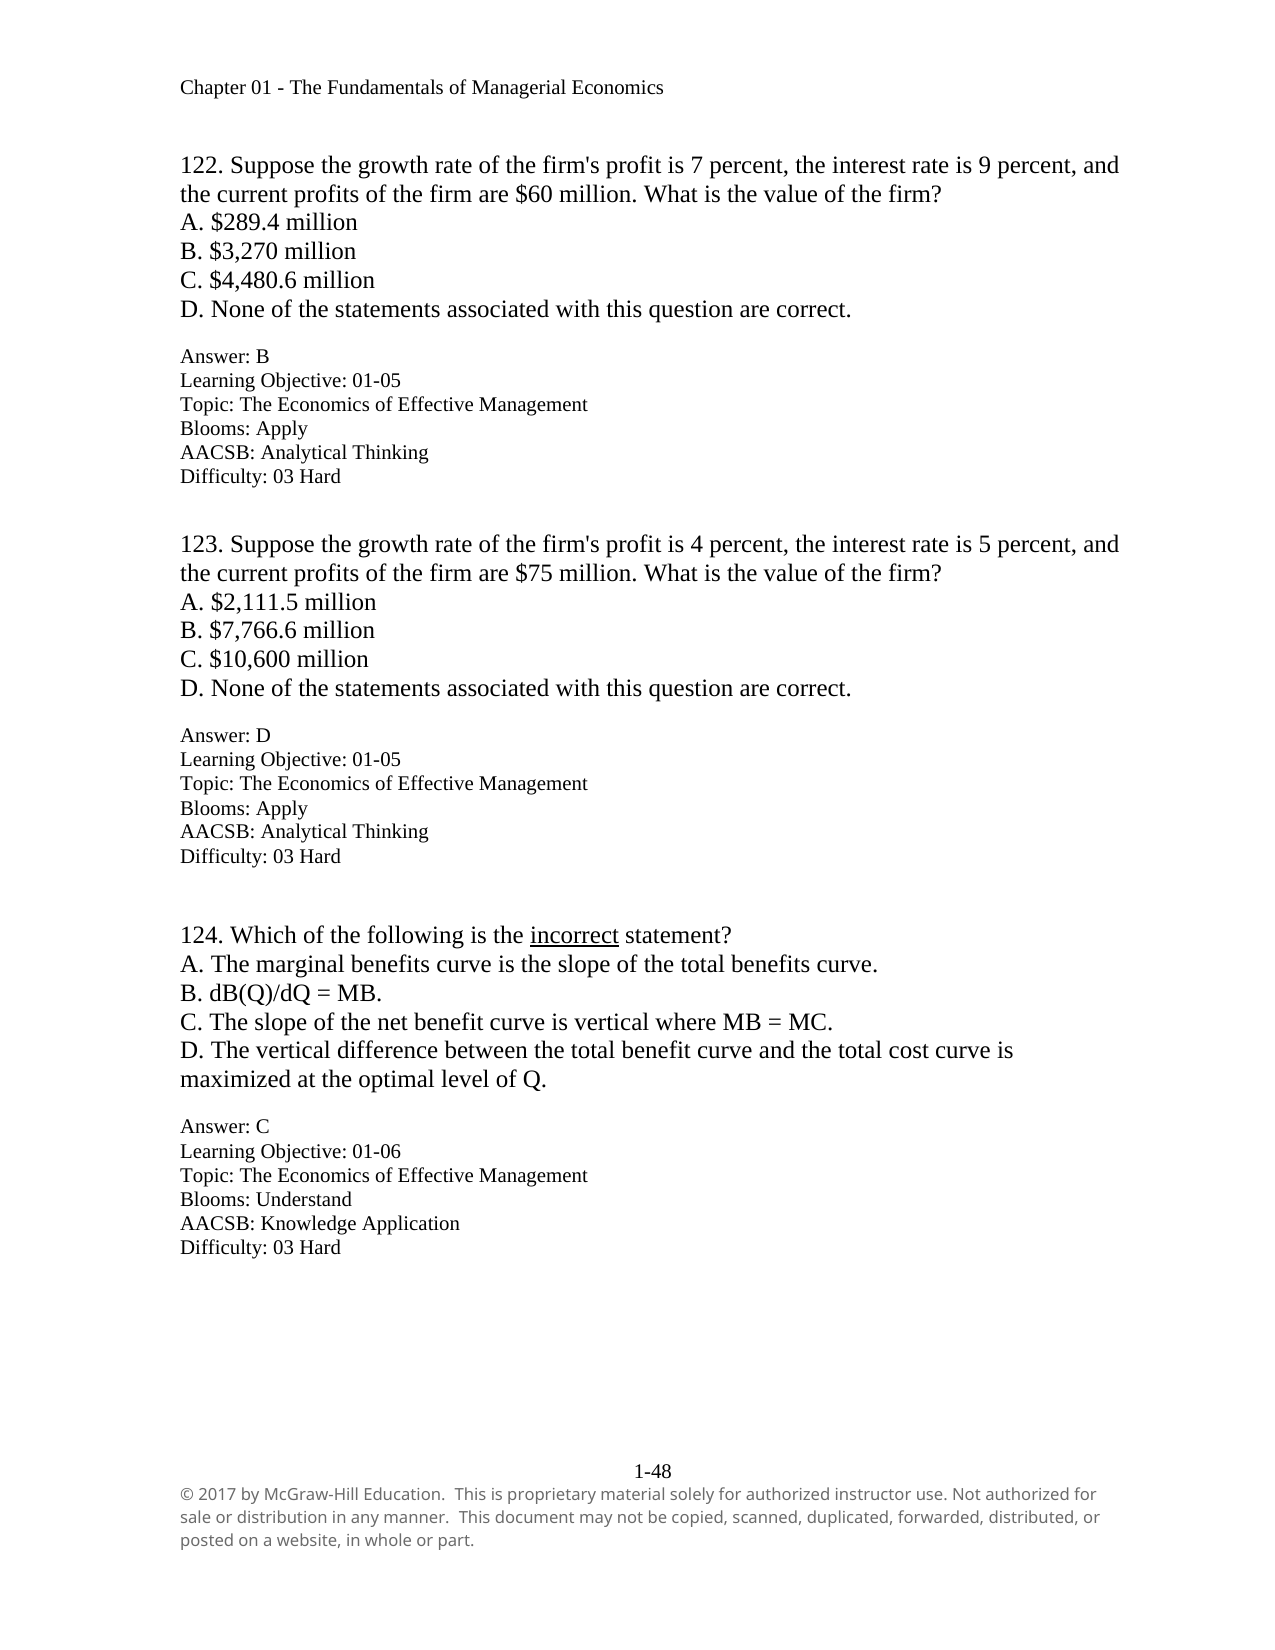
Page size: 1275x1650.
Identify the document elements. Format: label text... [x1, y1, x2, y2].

text Answer: B [180, 344, 1125, 368]
text Blooms: Apply [180, 795, 1125, 819]
text AACSB: Knowledge Application Difficulty: 03 Hard [180, 1211, 1125, 1278]
text Answer: D [180, 723, 1125, 747]
text Blooms: Understand [180, 1187, 1125, 1211]
text Answer: C [180, 1114, 1125, 1138]
text Learning Objective: 01-05 [180, 368, 1125, 392]
text 122. Suppose the growth rate of the firm's profit is 7 percent, the interest rate is 9 percent, and the current profits of the firm are $60 million. What is the value of the firm? A. $289.4 million B. $3,270 million C. $4,480.6 million D. None of the statements associated with this question are correct. [180, 150, 1125, 322]
text Blooms: Apply [180, 416, 1125, 440]
text Topic: The Economics of Effective Management [180, 392, 1125, 416]
text AACSB: Analytical Thinking Difficulty: 03 Hard [180, 440, 1125, 508]
text Learning Objective: 01-05 [180, 747, 1125, 771]
text 124. Which of the following is the incorrect statement? A. The marginal benefits curve is the slope of the total benefits curve. B. dB(Q)/dQ = MB. C. The slope of the net benefit curve is vertical where MB = MC. D. The vertical difference between the total benefit curve and the total cost curve is maximized at the optimal level of Q. [180, 920, 1125, 1093]
text AACSB: Analytical Thinking Difficulty: 03 Hard [180, 819, 1125, 896]
text 123. Suppose the growth rate of the firm's profit is 4 percent, the interest rate is 5 percent, and the current profits of the firm are $75 million. What is the value of the firm? A. $2,111.5 million B. $7,766.6 million C. $10,600 million D. None of the statements associated with this question are correct. [180, 529, 1125, 702]
text Topic: The Economics of Effective Management [180, 771, 1125, 795]
text Learning Objective: 01-06 [180, 1138, 1125, 1163]
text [180, 1163, 1125, 1187]
